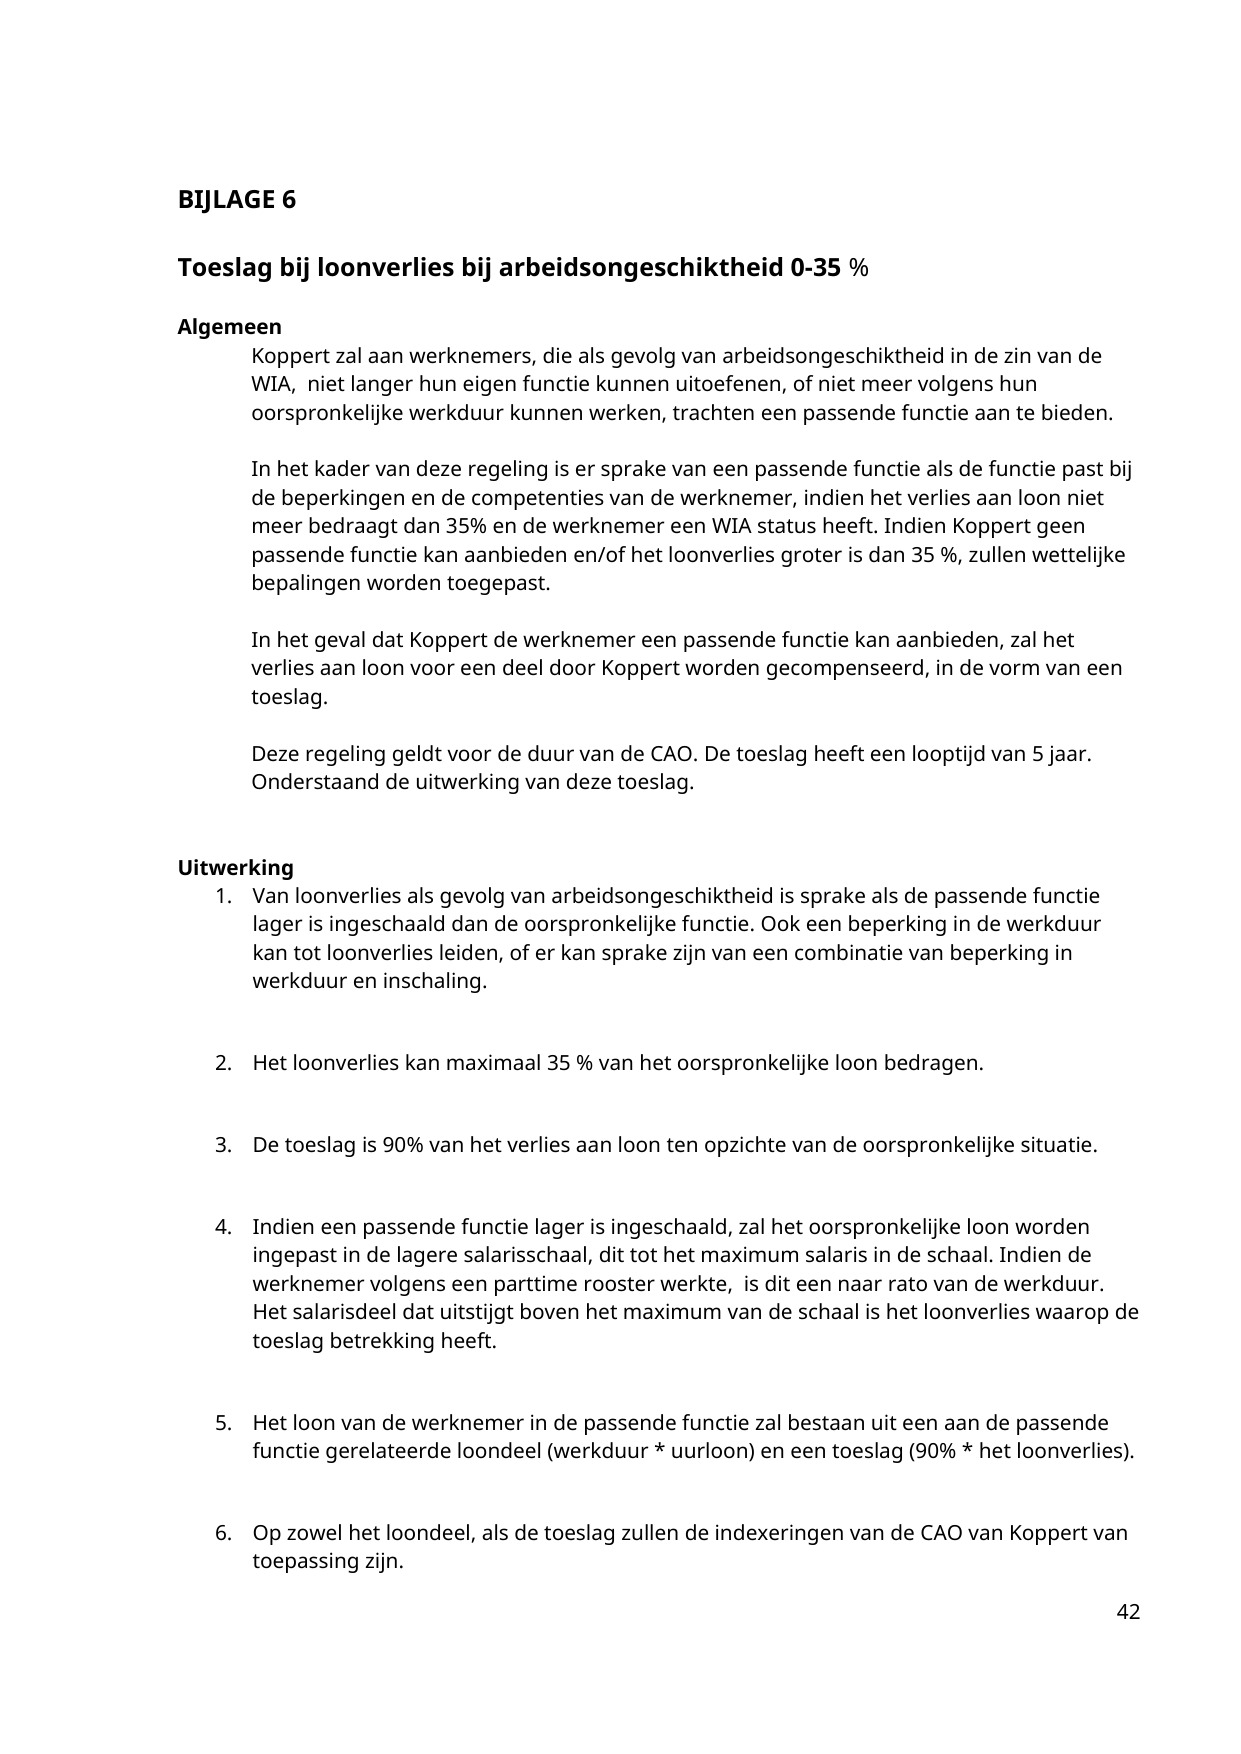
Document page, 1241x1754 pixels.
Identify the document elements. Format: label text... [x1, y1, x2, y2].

list Van loonverlies als gevolg van arbeidsongeschiktheid is sprake als de passende functie lager is ingeschaald dan de oorspronkelijke functie. Ook een beperking in de werkduur kan tot loonverlies leiden, of er kan sprake zijn van een combinatie van beperking in werkduur en inschaling. [215, 881, 1140, 995]
list De toeslag is 90% van het verlies aan loon ten opzichte van de oorspronkelijke situatie. [215, 1130, 1140, 1158]
subtitle BIJLAGE 6 [177, 182, 1137, 216]
list Het loon van de werknemer in de passende functie zal bestaan uit een aan de passende functie gerelateerde loondeel (werkduur * uurloon) en een toeslag (90% * het loonverlies). [215, 1408, 1140, 1464]
subtitle Toeslag bij loonverlies bij arbeidsongeschiktheid 0-35 % [177, 250, 1137, 284]
text Koppert zal aan werknemers, die als gevolg van arbeidsongeschiktheid in de zin van de WIA, niet langer hun eigen functie kunnen uitoefenen, of niet meer volgens hun oorspronkelijke werkduur kunnen werken, trachten een passende functie aan te bieden. [251, 341, 1140, 426]
list Op zowel het loondeel, als de toeslag zullen de indexeringen van de CAO van Koppert van toepassing zijn. [215, 1518, 1140, 1575]
text In het geval dat Koppert de werknemer een passende functie kan aanbieden, zal het verlies aan loon voor een deel door Koppert worden gecompenseerd, in de vorm van een toeslag. [251, 625, 1140, 710]
text Deze regeling geldt voor de duur van de CAO. De toeslag heeft een looptijd van 5 jaar. Onderstaand de uitwerking van deze toeslag. [251, 739, 1140, 796]
text In het kader van deze regeling is er sprake van een passende functie als de functie past bij de beperkingen en de competenties van de werknemer, indien het verlies aan loon niet meer bedraagt dan 35% en de werknemer een WIA status heeft. Indien Koppert geen passende functie kan aanbieden en/of het loonverlies groter is dan 35 %, zullen wettelijke bepalingen worden toegepast. [251, 454, 1140, 597]
list Het loonverlies kan maximaal 35 % van het oorspronkelijke loon bedragen. [215, 1048, 1140, 1077]
text Algemeen [177, 312, 1140, 341]
text Uitwerking [177, 853, 1140, 881]
list Indien een passende functie lager is ingeschaald, zal het oorspronkelijke loon worden ingepast in de lagere salarisschaal, dit tot het maximum salaris in de schaal. Indien de werknemer volgens een parttime rooster werkte, is dit een naar rato van de werkduur. Het salarisdeel dat uitstijgt boven het maximum van de schaal is het loonverlies waarop de toeslag betrekking heeft. [215, 1212, 1140, 1354]
